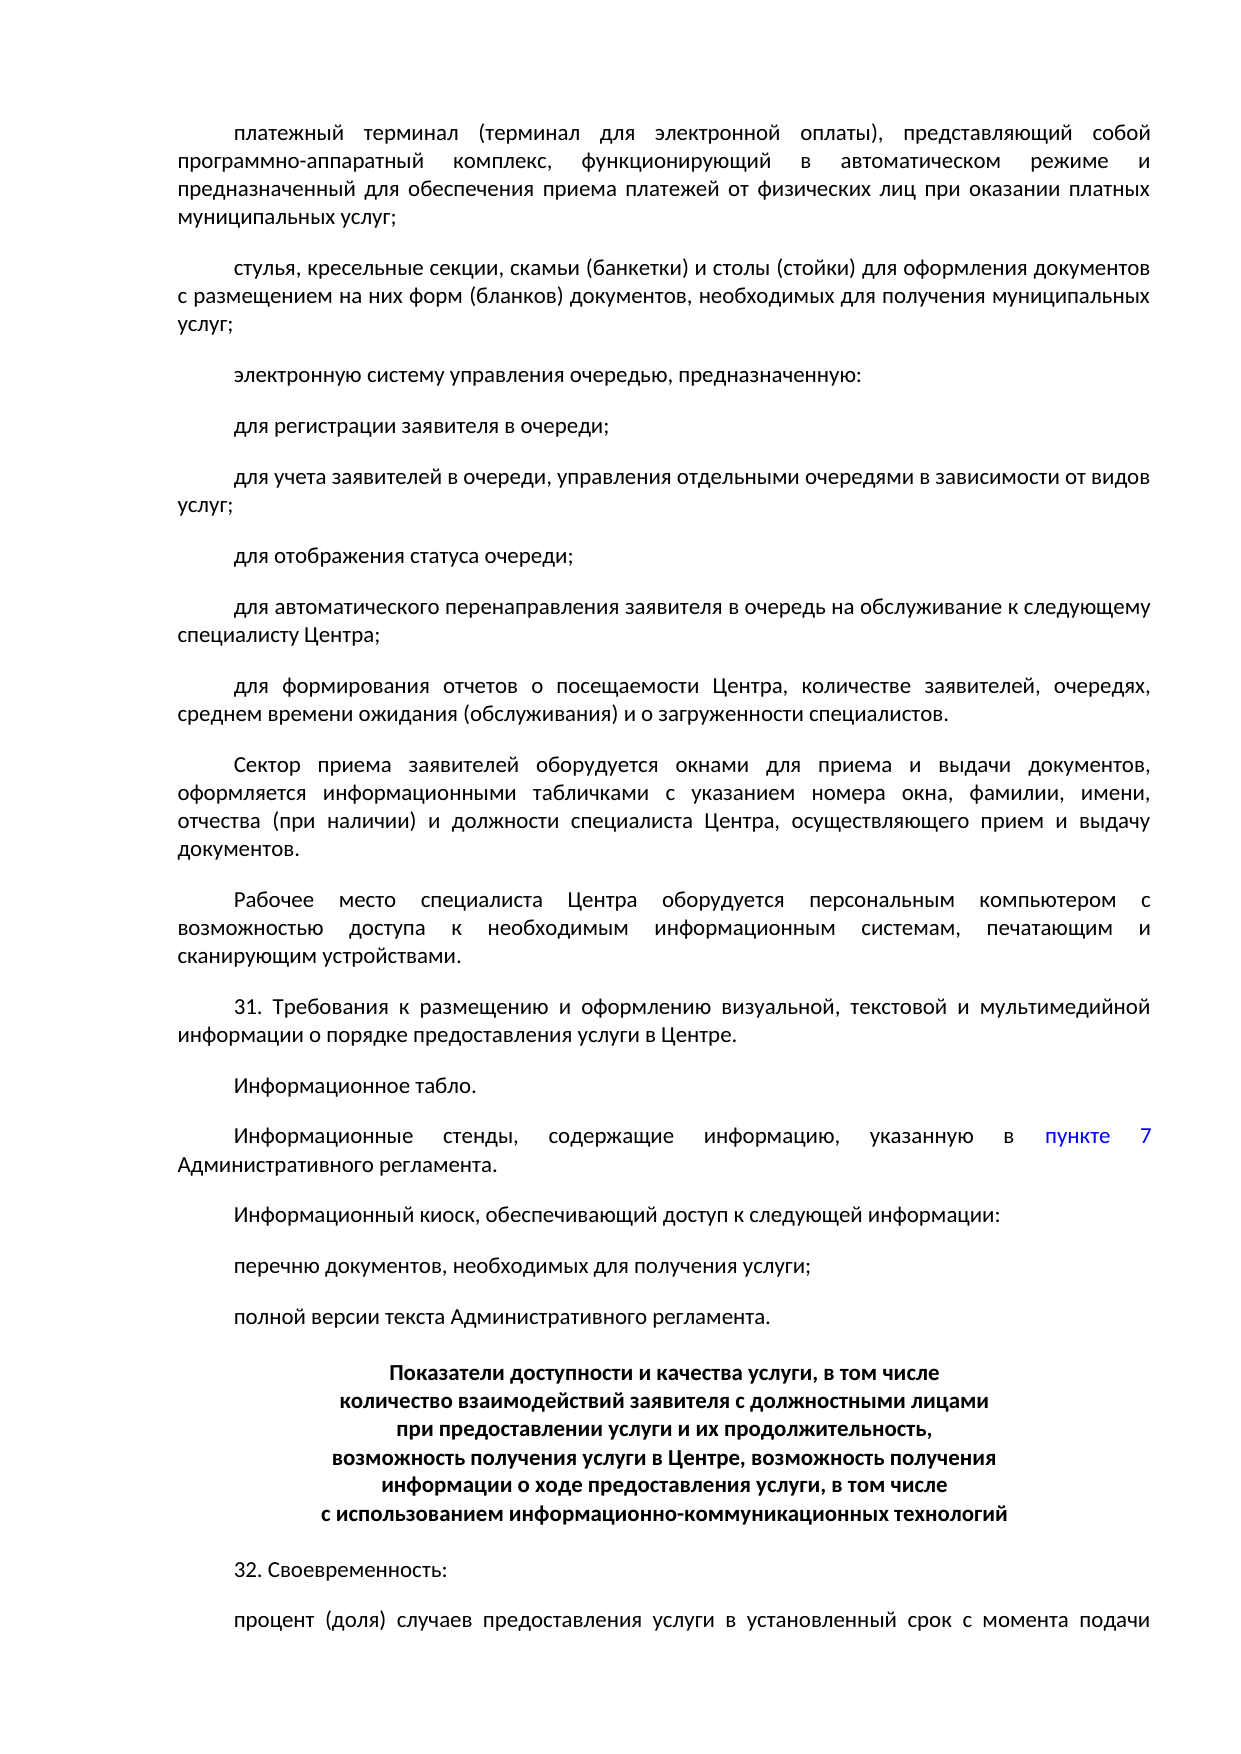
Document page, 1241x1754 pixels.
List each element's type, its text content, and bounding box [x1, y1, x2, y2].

text Информационное табло. [177, 1071, 1152, 1099]
text Информационный киоск, обеспечивающий доступ к следующей информации: [177, 1201, 1152, 1229]
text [177, 1606, 1152, 1634]
title при предоставлении услуги и их продолжительность, [177, 1414, 1152, 1443]
title с использованием информационно-коммуникационных технологий [177, 1499, 1152, 1527]
title Показатели доступности и качества услуги, в том числе [177, 1358, 1152, 1387]
text Информационные стенды, содержащие информацию, указанную в пункте 7 Административного регламента. [177, 1122, 1152, 1178]
text для отображения статуса очереди; [177, 541, 1152, 569]
title информации о ходе предоставления услуги, в том числе [177, 1471, 1152, 1499]
text платежный терминал (терминал для электронной оплаты), представляющий собой программно-аппаратный комплекс, функционирующий в автоматическом режиме и предназначенный для обеспечения приема платежей от физических лиц при оказании платных муниципальных услуг; [177, 118, 1152, 230]
title возможность получения услуги в Центре, возможность получения [177, 1443, 1152, 1471]
text 32. Своевременность: [177, 1555, 1152, 1583]
text стулья, кресельные секции, скамьи (банкетки) и столы (стойки) для оформления документов с размещением на них форм (бланков) документов, необходимых для получения муниципальных услуг; [177, 253, 1152, 337]
text Сектор приема заявителей оборудуется окнами для приема и выдачи документов, оформляется информационными табличками с указанием номера окна, фамилии, имени, отчества (при наличии) и должности специалиста Центра, осуществляющего прием и выдачу документов. [177, 750, 1152, 862]
text полной версии текста Административного регламента. [177, 1302, 1152, 1331]
title количество взаимодействий заявителя с должностными лицами [177, 1387, 1152, 1414]
text Рабочее место специалиста Центра оборудуется персональным компьютером с возможностью доступа к необходимым информационным системам, печатающим и сканирующим устройствами. [177, 885, 1152, 969]
text для регистрации заявителя в очереди; [177, 411, 1152, 439]
text 31. Требования к размещению и оформлению визуальной, текстовой и мультимедийной информации о порядке предоставления услуги в Центре. [177, 992, 1152, 1048]
text для учета заявителей в очереди, управления отдельными очередями в зависимости от видов услуг; [177, 462, 1152, 518]
text перечню документов, необходимых для получения услуги; [177, 1252, 1152, 1279]
text для автоматического перенаправления заявителя в очередь на обслуживание к следующему специалисту Центра; [177, 592, 1152, 648]
text для формирования отчетов о посещаемости Центра, количестве заявителей, очередях, среднем времени ожидания (обслуживания) и о загруженности специалистов. [177, 671, 1152, 727]
text электронную систему управления очередью, предназначенную: [177, 360, 1152, 388]
